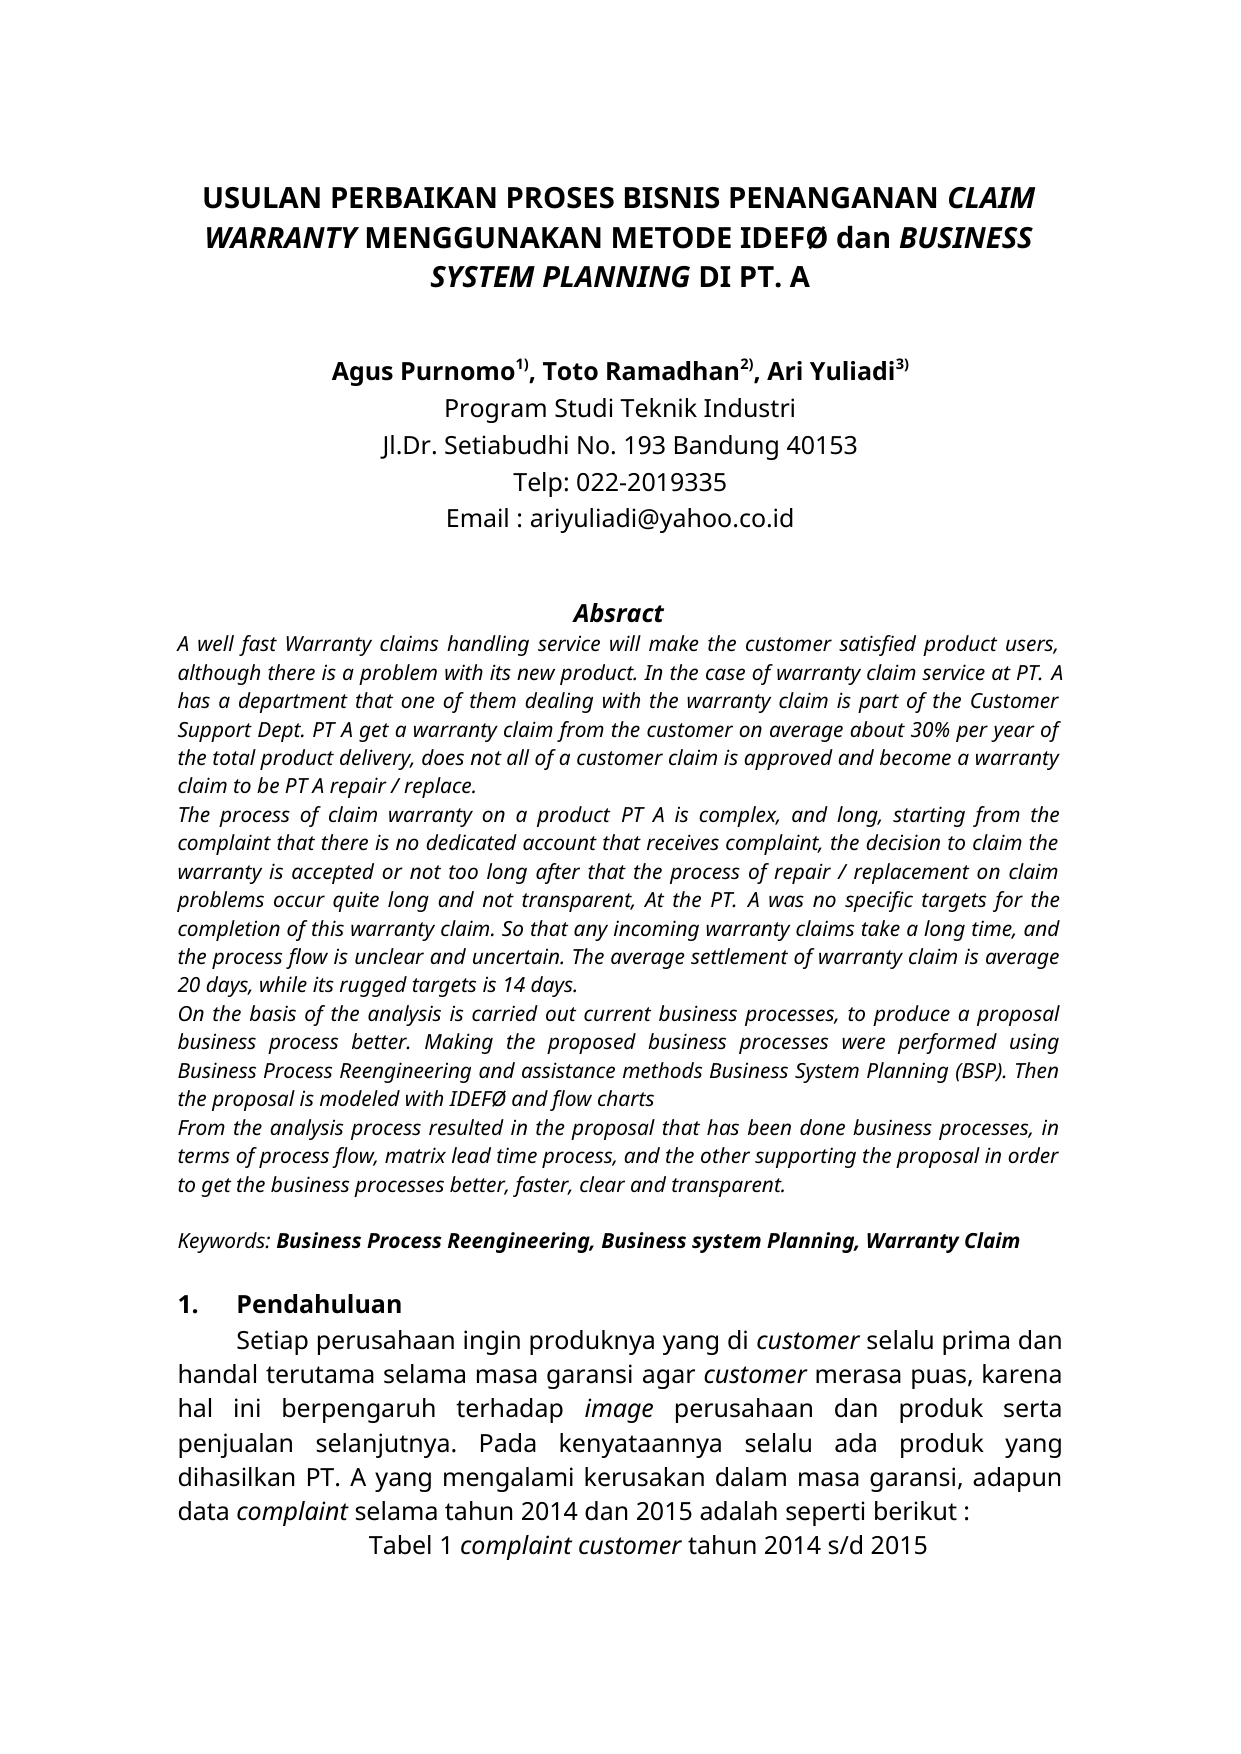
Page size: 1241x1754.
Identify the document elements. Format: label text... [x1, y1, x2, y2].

text A well fast Warranty claims handling service will make the customer satisfied product users, although there is a problem with its new product. In the case of warranty claim service at PT. A has a department that one of them dealing with the warranty claim is part of the Customer Support Dept. PT A get a warranty claim from the customer on average about 30% per year of the total product delivery, does not all of a customer claim is approved and become a warranty claim to be PT A repair / replace. [177, 629, 1063, 800]
subtitle Absract [177, 595, 1063, 629]
text Setiap perusahaan ingin produknya yang di customer selalu prima dan handal terutama selama masa garansi agar customer merasa puas, karena hal ini berpengaruh terhadap image perusahaan dan produk serta penjualan selanjutnya. Pada kenyataannya selalu ada produk yang dihasilkan PT. A yang mengalami kerusakan dalam masa garansi, adapun data complaint selama tahun 2014 dan 2015 adalah seperti berikut : [177, 1323, 1063, 1527]
text From the analysis process resulted in the proposal that has been done business processes, in terms of process flow, matrix lead time process, and the other supporting the proposal in order to get the business processes better, faster, clear and transparent. [177, 1113, 1063, 1198]
text Tabel 1 complaint customer tahun 2014 s/d 2015 [177, 1527, 1063, 1561]
text Agus Purnomo1), Toto Ramadhan2), Ari Yuliadi3) [177, 354, 1063, 388]
text USULAN PERBAIKAN PROSES BISNIS PENANGANAN CLAIM WARRANTY MENGGUNAKAN METODE IDEFØ dan BUSINESS SYSTEM PLANNING DI PT. A [177, 177, 1063, 296]
text Telp: 022-2019335 [177, 464, 1063, 498]
text On the basis of the analysis is carried out current business processes, to produce a proposal business process better. Making the proposed business processes were performed using Business Process Reengineering and assistance methods Business System Planning (BSP). Then the proposal is modeled with IDEFØ and flow charts [177, 999, 1063, 1113]
text Jl.Dr. Setiabudhi No. 193 Bandung 40153 [177, 428, 1063, 462]
text Email : ariyuliadi@yahoo.co.id [177, 501, 1063, 535]
list Pendahuluan [177, 1286, 1063, 1320]
text Keywords: Business Process Reengineering, Business system Planning, Warranty Claim [177, 1227, 1063, 1255]
text The process of claim warranty on a product PT A is complex, and long, starting from the complaint that there is no dedicated account that receives complaint, the decision to claim the warranty is accepted or not too long after that the process of repair / replacement on claim problems occur quite long and not transparent, At the PT. A was no specific targets for the completion of this warranty claim. So that any incoming warranty claims take a long time, and the process flow is unclear and uncertain. The average settlement of warranty claim is average 20 days, while its rugged targets is 14 days. [177, 800, 1063, 999]
text Program Studi Teknik Industri [177, 391, 1063, 425]
